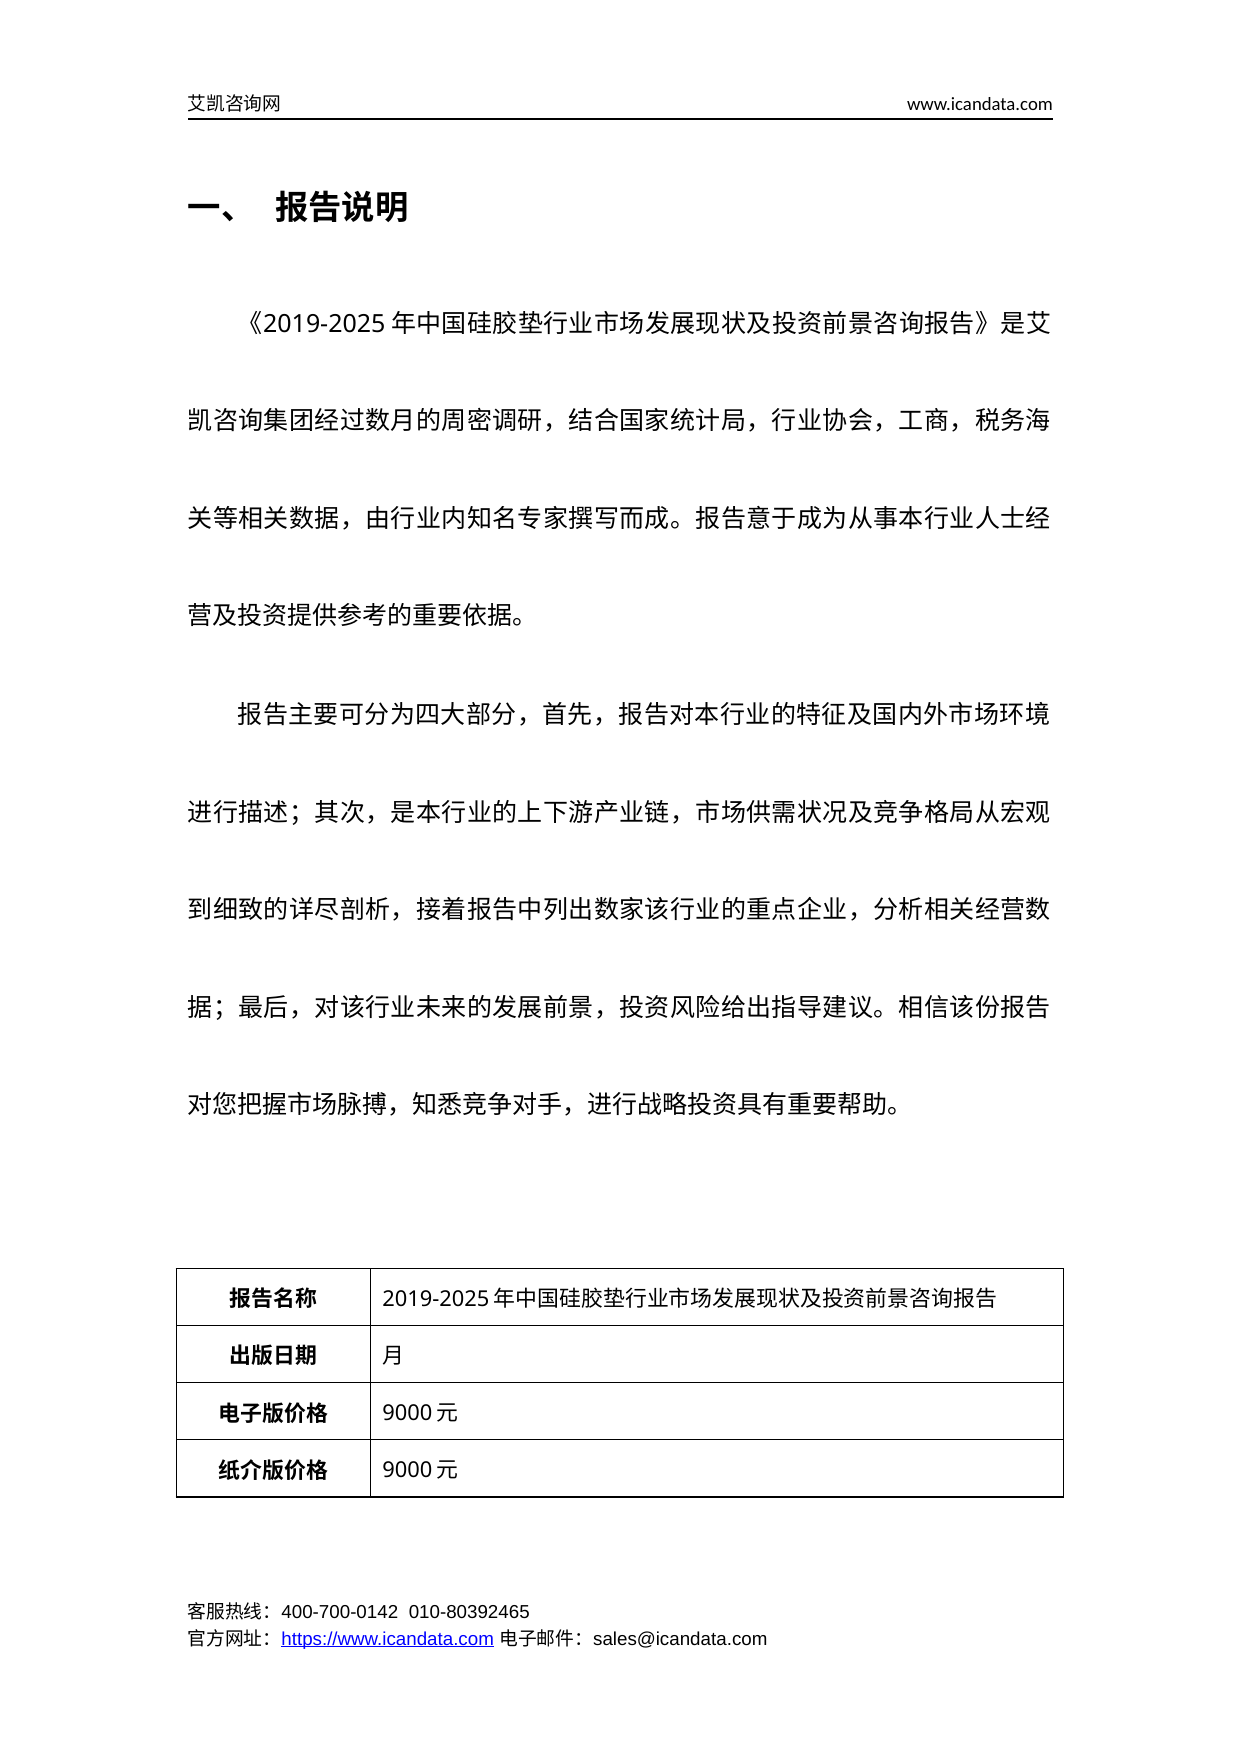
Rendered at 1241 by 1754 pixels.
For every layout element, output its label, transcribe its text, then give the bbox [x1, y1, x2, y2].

table_header 报告名称 [177, 1269, 370, 1325]
subtitle 报告说明 [187, 172, 1053, 237]
table_cell 出版日期 [177, 1326, 370, 1382]
table_cell 9000元 [371, 1440, 1063, 1496]
text 《2019-2025年中国硅胶垫行业市场发展现状及投资前景咨询报告》是艾凯咨询集团经过数月的周密调研，结合国家统计局，行业协会，工商，税务海关等相关数据，由行业内知名专家撰写而成。报告意于成为从事本行业人士经营及投资提供参考的重要依据。 [187, 289, 1053, 646]
table_cell 电子版价格 [177, 1383, 370, 1439]
table_cell 月 [371, 1326, 1063, 1382]
table_header 2019-2025年中国硅胶垫行业市场发展现状及投资前景咨询报告 [371, 1269, 1063, 1325]
table_cell 9000元 [371, 1383, 1063, 1439]
table_cell 纸介版价格 [177, 1440, 370, 1496]
text 报告主要可分为四大部分，首先，报告对本行业的特征及国内外市场环境进行描述；其次，是本行业的上下游产业链，市场供需状况及竞争格局从宏观到细致的详尽剖析，接着报告中列出数家该行业的重点企业，分析相关经营数据；最后，对该行业未来的发展前景，投资风险给出指导建议。相信该份报告对您把握市场脉搏，知悉竞争对手，进行战略投资具有重要帮助。 [187, 681, 1053, 1136]
